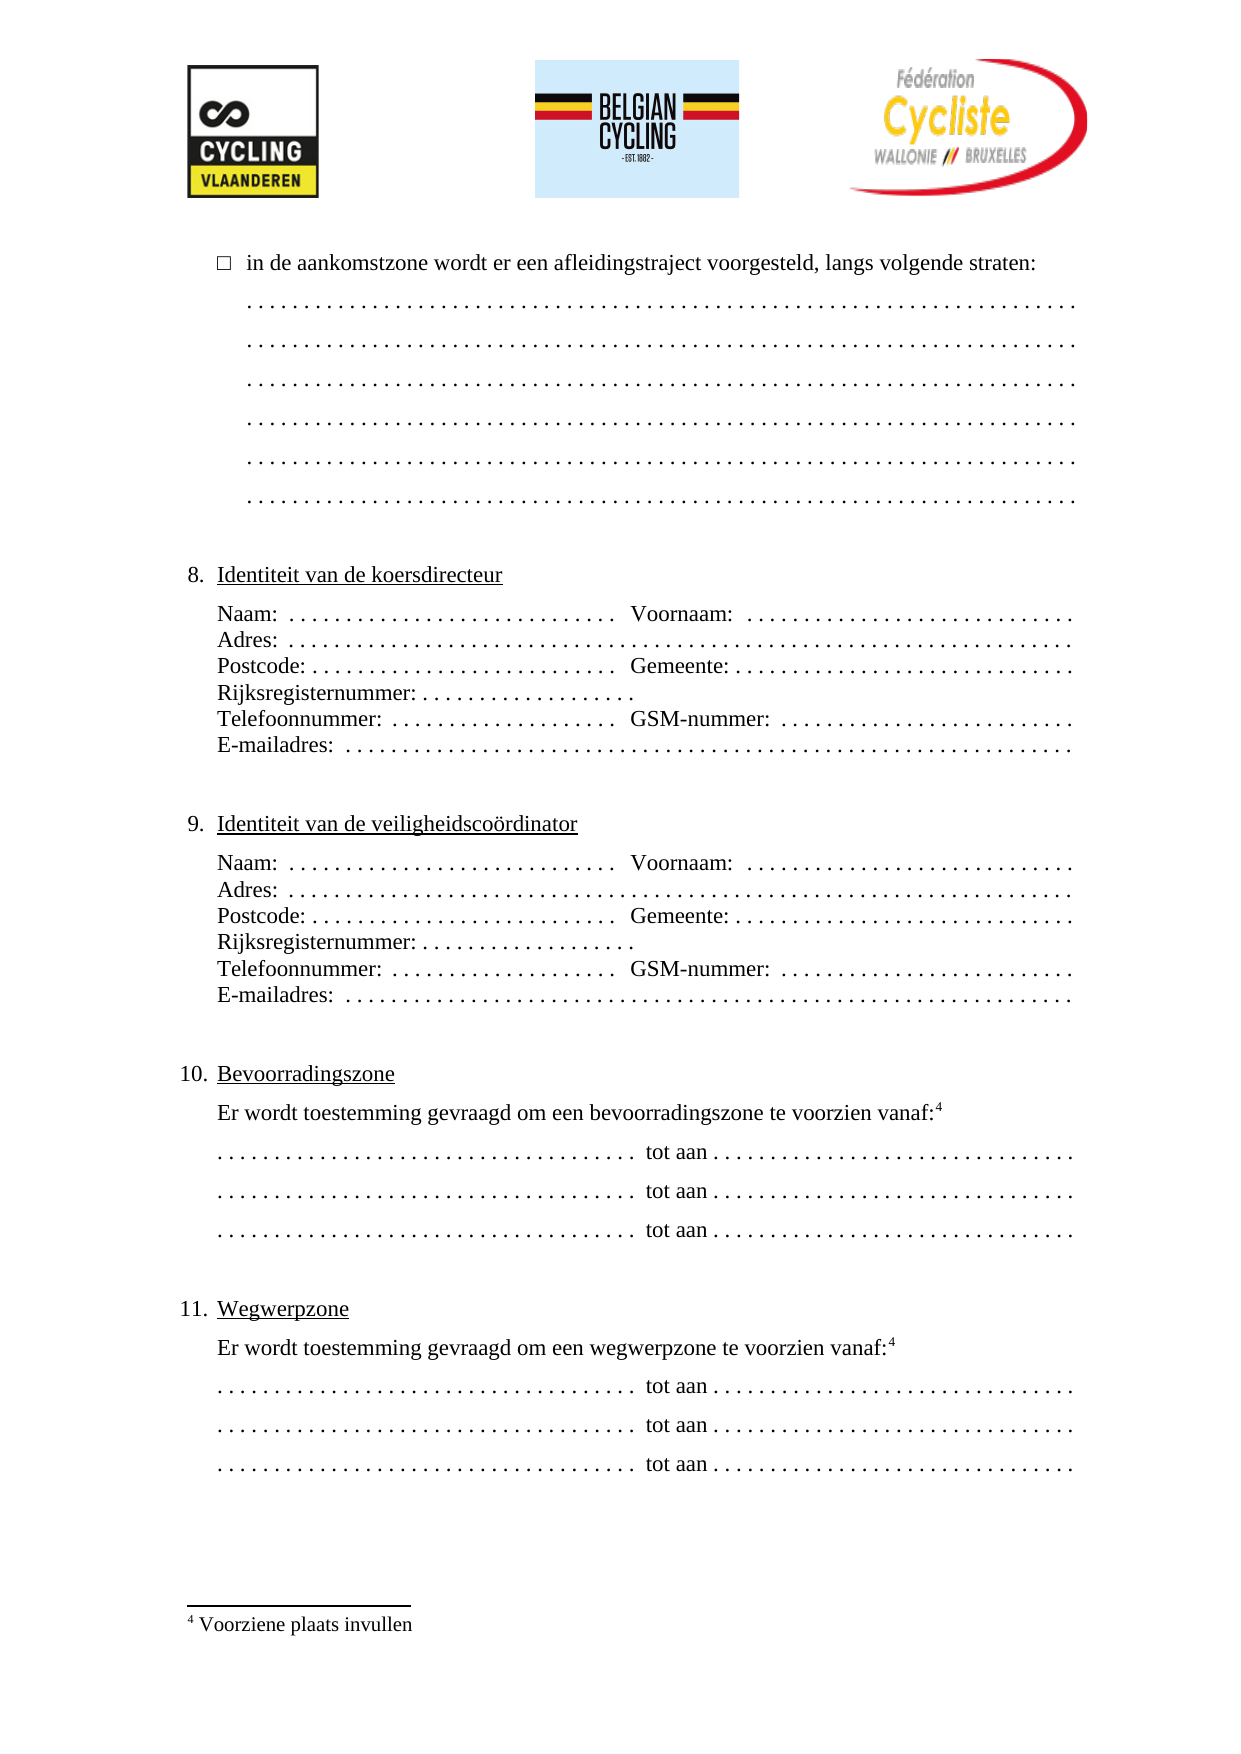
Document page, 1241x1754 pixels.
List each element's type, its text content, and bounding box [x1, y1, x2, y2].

text . . . . . . . . . . . . . . . . . . . . . . . . . . . . . . . . . . . . . . . . . . . . . . . . . . . . . . . . . . . . . . . . . . . . . . . . . [246, 326, 1078, 353]
text . . . . . . . . . . . . . . . . . . . . . . . . . . . . . . . . . . . . . tot aan . . . . . . . . . . . . . . . . . . . . . . . . . . . . . . . . [217, 1138, 1078, 1164]
text Naam: . . . . . . . . . . . . . . . . . . . . . . . . . . . . . Voornaam: . . . . . . . . . . . . . . . . . . . . . . . . . . . . . [217, 849, 1078, 876]
text E-mailadres: . . . . . . . . . . . . . . . . . . . . . . . . . . . . . . . . . . . . . . . . . . . . . . . . . . . . . . . . . . . . . . . . [217, 731, 1078, 758]
text 8. Identiteit van de koersdirecteur [187, 561, 1078, 587]
text Naam: . . . . . . . . . . . . . . . . . . . . . . . . . . . . . Voornaam: . . . . . . . . . . . . . . . . . . . . . . . . . . . . . [217, 600, 1078, 626]
text □ in de aankomstzone wordt er een afleidingstraject voorgesteld, langs volgende straten: [217, 249, 1078, 275]
text Rijksregisternummer: . . . . . . . . . . . . . . . . . . . [217, 928, 1078, 955]
text Rijksregisternummer: . . . . . . . . . . . . . . . . . . . [217, 679, 1078, 705]
text . . . . . . . . . . . . . . . . . . . . . . . . . . . . . . . . . . . . . tot aan . . . . . . . . . . . . . . . . . . . . . . . . . . . . . . . . [217, 1216, 1078, 1242]
text . . . . . . . . . . . . . . . . . . . . . . . . . . . . . . . . . . . . . . . . . . . . . . . . . . . . . . . . . . . . . . . . . . . . . . . . . [246, 443, 1078, 469]
text 10. Bevoorradingszone [179, 1060, 1078, 1087]
text . . . . . . . . . . . . . . . . . . . . . . . . . . . . . . . . . . . . . . . . . . . . . . . . . . . . . . . . . . . . . . . . . . . . . . . . . [246, 482, 1078, 508]
text . . . . . . . . . . . . . . . . . . . . . . . . . . . . . . . . . . . . . . . . . . . . . . . . . . . . . . . . . . . . . . . . . . . . . . . . . [246, 365, 1078, 392]
text Er wordt toestemming gevraagd om een wegwerpzone te voorzien vanaf:4 [217, 1333, 1078, 1360]
text E-mailadres: . . . . . . . . . . . . . . . . . . . . . . . . . . . . . . . . . . . . . . . . . . . . . . . . . . . . . . . . . . . . . . . . [217, 981, 1078, 1007]
text Telefoonnummer: . . . . . . . . . . . . . . . . . . . . GSM-nummer: . . . . . . . . . . . . . . . . . . . . . . . . . . [217, 955, 1078, 981]
text . . . . . . . . . . . . . . . . . . . . . . . . . . . . . . . . . . . . . . . . . . . . . . . . . . . . . . . . . . . . . . . . . . . . . . . . . [246, 287, 1078, 314]
text . . . . . . . . . . . . . . . . . . . . . . . . . . . . . . . . . . . . . tot aan . . . . . . . . . . . . . . . . . . . . . . . . . . . . . . . . [217, 1450, 1078, 1476]
text . . . . . . . . . . . . . . . . . . . . . . . . . . . . . . . . . . . . . tot aan . . . . . . . . . . . . . . . . . . . . . . . . . . . . . . . . [217, 1177, 1078, 1203]
text Adres: . . . . . . . . . . . . . . . . . . . . . . . . . . . . . . . . . . . . . . . . . . . . . . . . . . . . . . . . . . . . . . . . . . . . . [217, 626, 1078, 652]
text Postcode: . . . . . . . . . . . . . . . . . . . . . . . . . . . Gemeente: . . . . . . . . . . . . . . . . . . . . . . . . . . . . . . [217, 902, 1078, 928]
text . . . . . . . . . . . . . . . . . . . . . . . . . . . . . . . . . . . . . tot aan . . . . . . . . . . . . . . . . . . . . . . . . . . . . . . . . [217, 1372, 1078, 1399]
text 9. Identiteit van de veiligheidscoördinator [187, 811, 1078, 837]
picture [187, 65, 319, 198]
text Er wordt toestemming gevraagd om een bevoorradingszone te voorzien vanaf: [217, 1099, 1078, 1125]
text Adres: . . . . . . . . . . . . . . . . . . . . . . . . . . . . . . . . . . . . . . . . . . . . . . . . . . . . . . . . . . . . . . . . . . . . . [217, 876, 1078, 902]
picture [849, 59, 1088, 198]
text 11. Wegwerpzone [179, 1295, 1078, 1321]
text Postcode: . . . . . . . . . . . . . . . . . . . . . . . . . . . Gemeente: . . . . . . . . . . . . . . . . . . . . . . . . . . . . . . [217, 652, 1078, 679]
text . . . . . . . . . . . . . . . . . . . . . . . . . . . . . . . . . . . . . tot aan . . . . . . . . . . . . . . . . . . . . . . . . . . . . . . . . [217, 1411, 1078, 1438]
text Telefoonnummer: . . . . . . . . . . . . . . . . . . . . GSM-nummer: . . . . . . . . . . . . . . . . . . . . . . . . . . [217, 705, 1078, 731]
text . . . . . . . . . . . . . . . . . . . . . . . . . . . . . . . . . . . . . . . . . . . . . . . . . . . . . . . . . . . . . . . . . . . . . . . . . [246, 404, 1078, 430]
